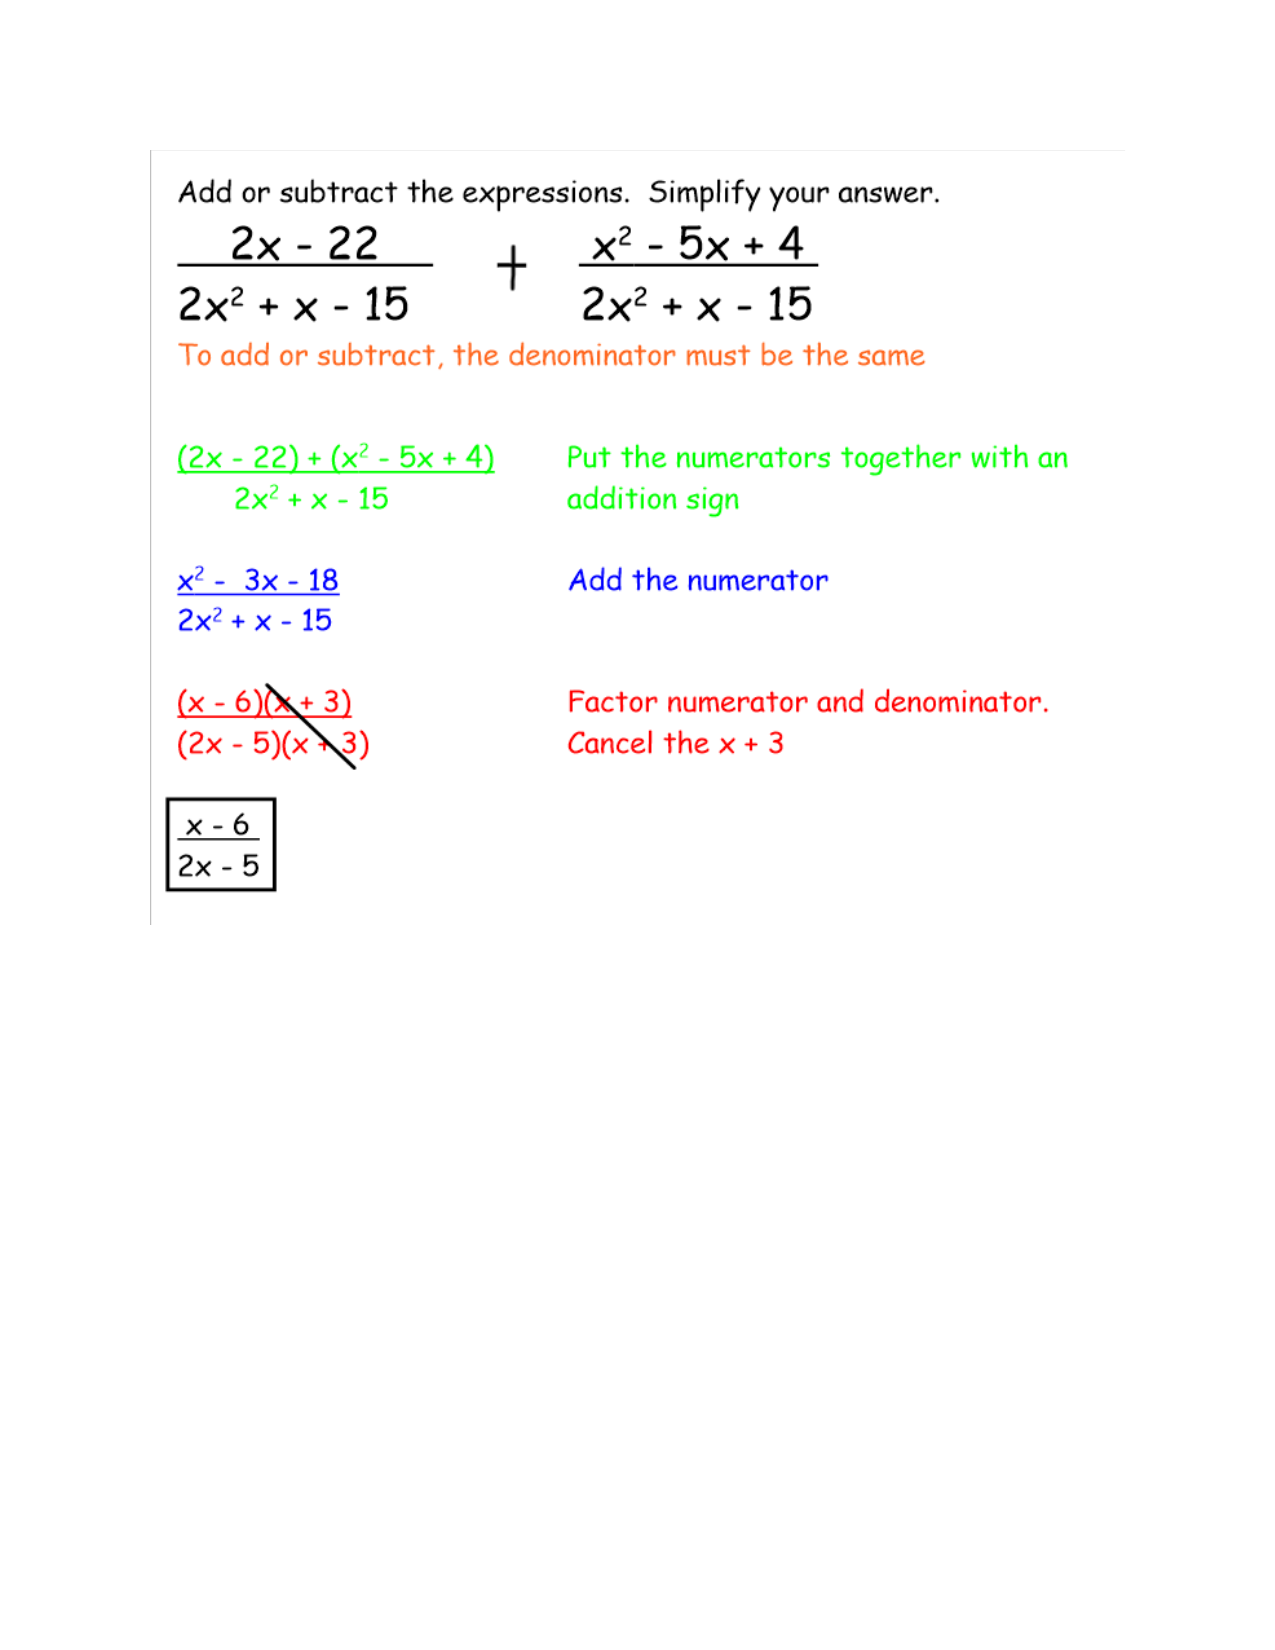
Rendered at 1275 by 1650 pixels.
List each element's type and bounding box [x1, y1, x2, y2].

picture [150, 150, 1125, 925]
